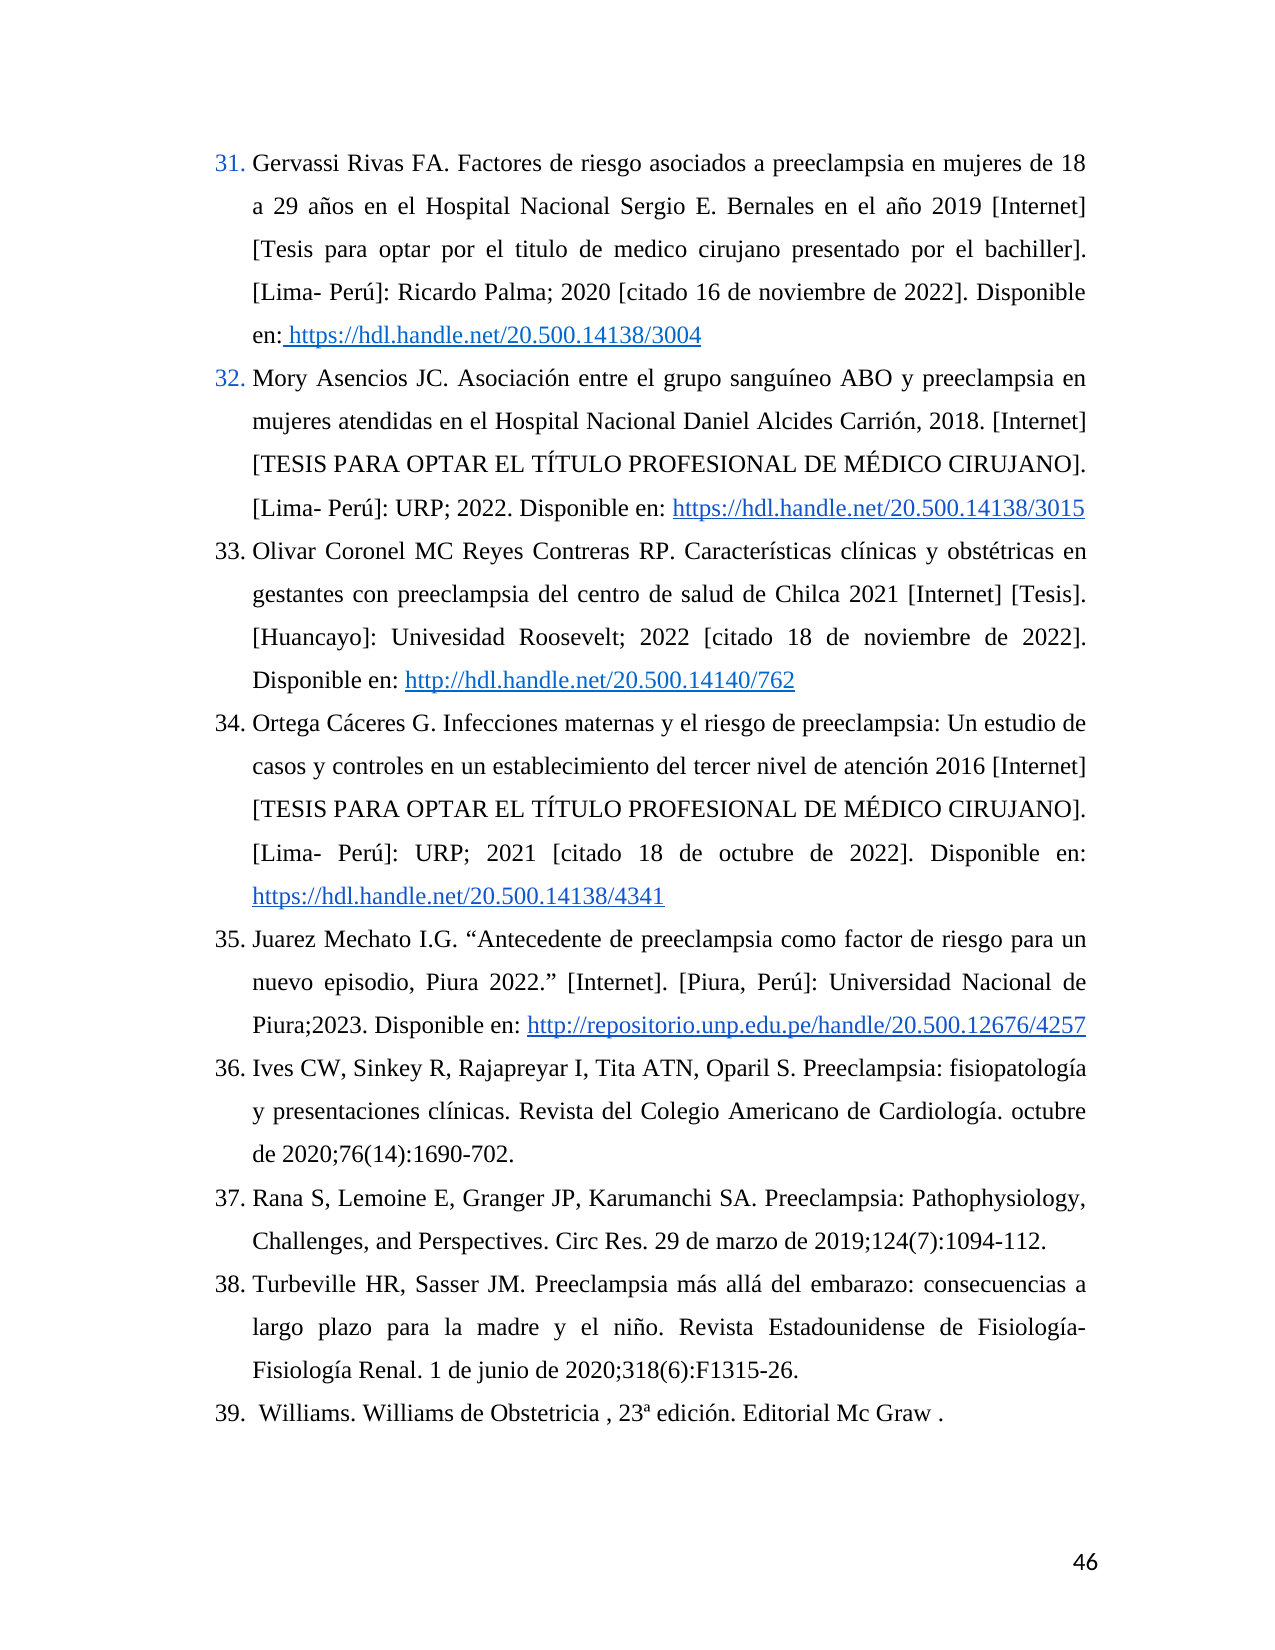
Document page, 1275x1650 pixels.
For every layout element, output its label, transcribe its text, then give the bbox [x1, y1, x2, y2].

list Ortega Cáceres G. Infecciones maternas y el riesgo de preeclampsia: Un estudio de casos y controles en un establecimiento del tercer nivel de atención 2016 [Internet] [TESIS PARA OPTAR EL TÍTULO PROFESIONAL DE MÉDICO CIRUJANO]. [Lima- Perú]: URP; 2021 [citado 18 de octubre de 2022]. Disponible en: https://hdl.handle.net/20.500.14138/4341 [214, 708, 1087, 909]
list Turbeville HR, Sasser JM. Preeclampsia más allá del embarazo: consecuencias a largo plazo para la madre y el niño. Revista Estadounidense de Fisiología-Fisiología Renal. 1 de junio de 2020;318(6):F1315-26. [214, 1269, 1087, 1384]
list Rana S, Lemoine E, Granger JP, Karumanchi SA. Preeclampsia: Pathophysiology, Challenges, and Perspectives. Circ Res. 29 de marzo de 2019;124(7):1094-112. [214, 1183, 1087, 1254]
list Gervassi Rivas FA. Factores de riesgo asociados a preeclampsia en mujeres de 18 a 29 años en el Hospital Nacional Sergio E. Bernales en el año 2019 [Internet] [Tesis para optar por el titulo de medico cirujano presentado por el bachiller]. [Lima- Perú]: Ricardo Palma; 2020 [citado 16 de noviembre de 2022]. Disponible en: https://hdl.handle.net/20.500.14138/3004 [214, 148, 1087, 349]
list Mory Asencios JC. Asociación entre el grupo sanguíneo ABO y preeclampsia en mujeres atendidas en el Hospital Nacional Daniel Alcides Carrión, 2018. [Internet] [TESIS PARA OPTAR EL TÍTULO PROFESIONAL DE MÉDICO CIRUJANO]. [Lima- Perú]: URP; 2022. Disponible en: https://hdl.handle.net/20.500.14138/3015 [214, 363, 1087, 521]
list Williams. Williams de Obstetricia , 23ª edición. Editorial Mc Graw . [214, 1398, 1087, 1427]
list Juarez Mechato I.G. “Antecedente de preeclampsia como factor de riesgo para un nuevo episodio, Piura 2022.” [Internet]. [Piura, Perú]: Universidad Nacional de Piura;2023. Disponible en: http://repositorio.unp.edu.pe/handle/20.500.12676/4257 [214, 924, 1087, 1039]
list Olivar Coronel MC Reyes Contreras RP. Características clínicas y obstétricas en gestantes con preeclampsia del centro de salud de Chilca 2021 [Internet] [Tesis]. [Huancayo]: Univesidad Roosevelt; 2022 [citado 18 de noviembre de 2022]. Disponible en: http://hdl.handle.net/20.500.14140/762 [214, 536, 1087, 694]
list Ives CW, Sinkey R, Rajapreyar I, Tita ATN, Oparil S. Preeclampsia: fisiopatología y presentaciones clínicas. Revista del Colegio Americano de Cardiología. octubre de 2020;76(14):1690-702. [214, 1053, 1087, 1168]
